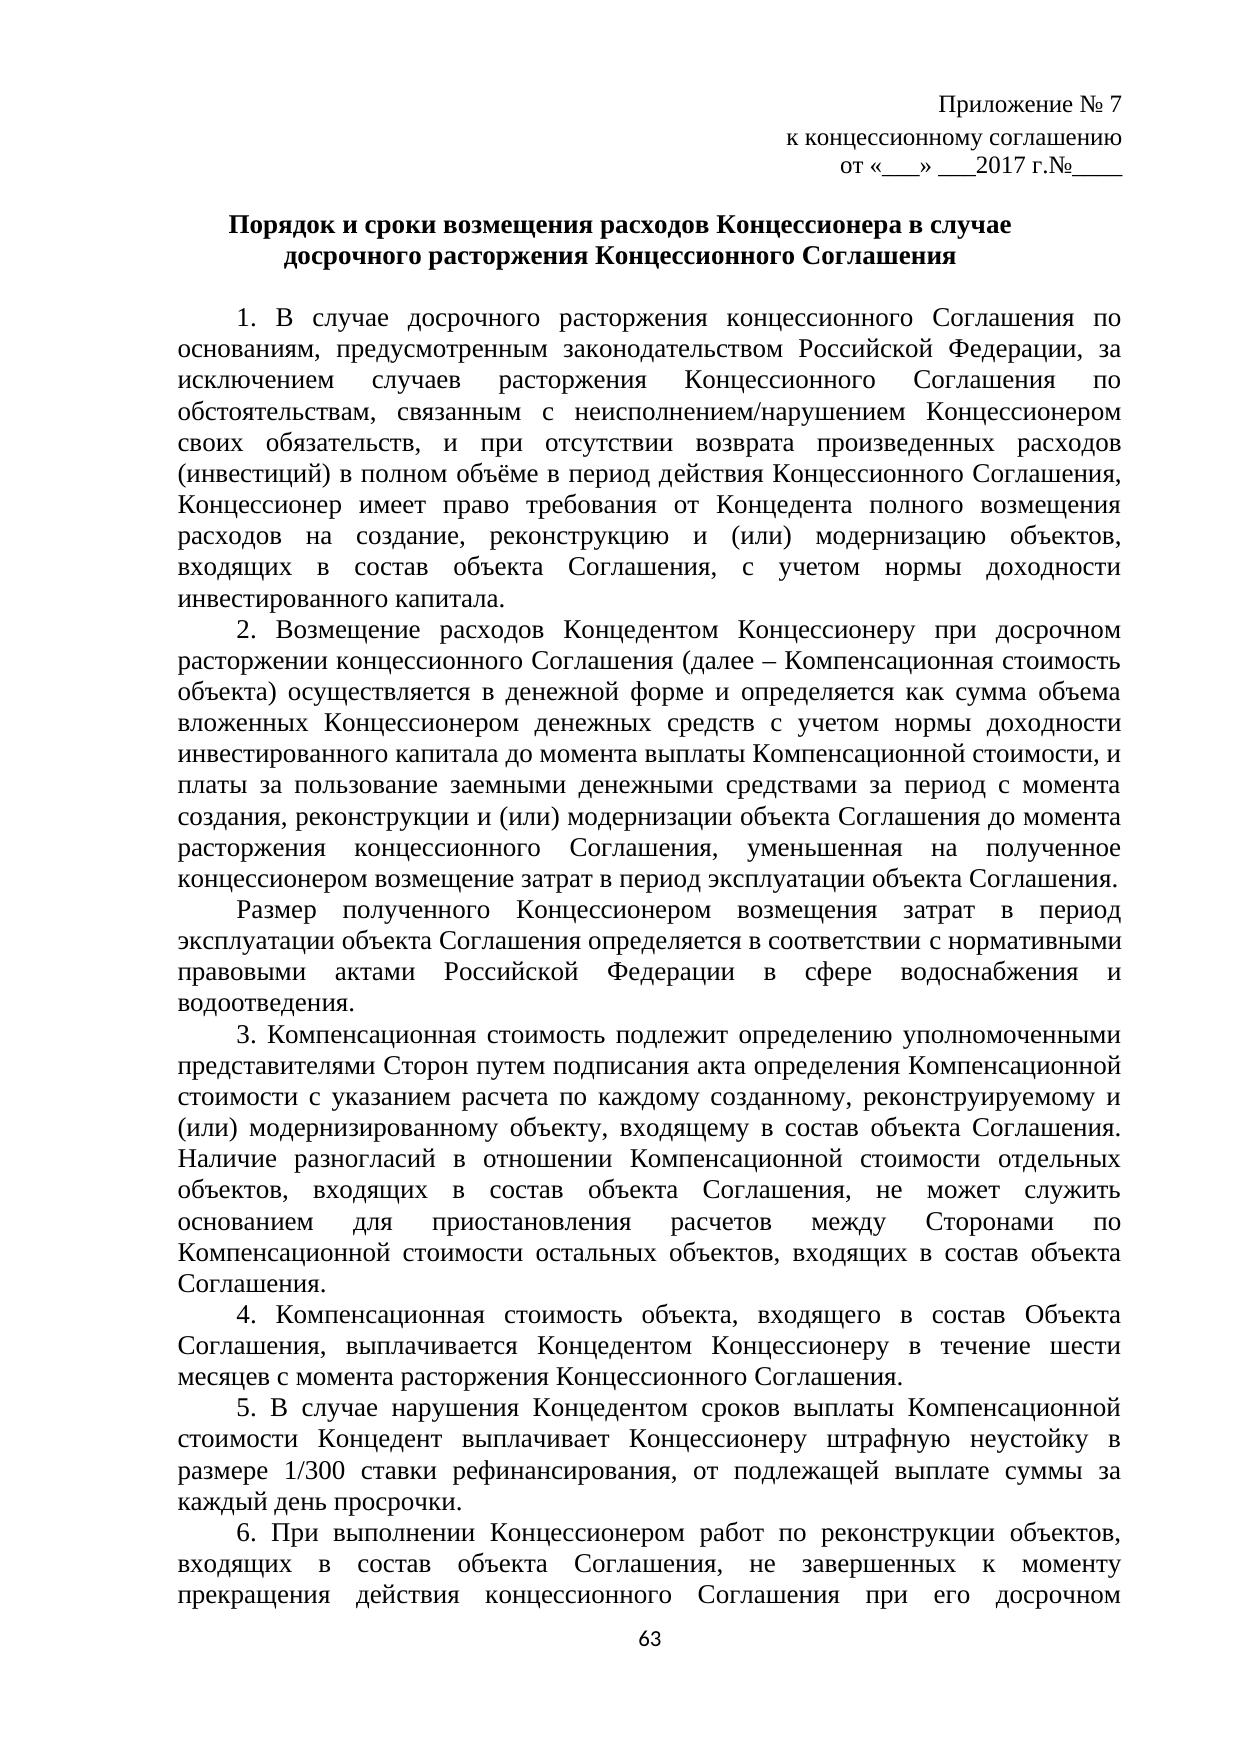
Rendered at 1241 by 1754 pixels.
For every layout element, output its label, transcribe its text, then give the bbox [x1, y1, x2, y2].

text Приложение № 7 [177, 89, 1122, 117]
text Порядок и сроки возмещения расходов Концессионера в случае досрочного расторжения Концессионного Соглашения [177, 208, 1063, 270]
text к концессионному соглашению [177, 122, 1122, 150]
text Размер полученного Концессионером возмещения затрат в период эксплуатации объекта Соглашения определяется в соответствии с нормативными правовыми актами Российской Федерации в сфере водоснабжения и водоотведения. [177, 893, 1122, 1018]
text 4. Компенсационная стоимость объекта, входящего в состав Объекта Соглашения, выплачивается Концедентом Концессионеру в течение шести месяцев с момента расторжения Концессионного Соглашения. [177, 1298, 1122, 1391]
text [177, 1516, 1122, 1609]
text 1. В случае досрочного расторжения концессионного Соглашения по основаниям, предусмотренным законодательством Российской Федерации, за исключением случаев расторжения Концессионного Соглашения по обстоятельствам, связанным с неисполнением/нарушением Концессионером своих обязательств, и при отсутствии возврата произведенных расходов (инвестиций) в полном объёме в период действия Концессионного Соглашения, Концессионер имеет право требования от Концедента полного возмещения расходов на создание, реконструкцию и (или) модернизацию объектов, входящих в состав объекта Соглашения, с учетом нормы доходности инвестированного капитала. [177, 301, 1122, 613]
text 5. В случае нарушения Концедентом сроков выплаты Компенсационной стоимости Концедент выплачивает Концессионеру штрафную неустойку в размере 1/300 ставки рефинансирования, от подлежащей выплате суммы за каждый день просрочки. [177, 1391, 1122, 1516]
text 2. Возмещение расходов Концедентом Концессионеру при досрочном расторжении концессионного Соглашения (далее – Компенсационная стоимость объекта) осуществляется в денежной форме и определяется как сумма объема вложенных Концессионером денежных средств с учетом нормы доходности инвестированного капитала до момента выплаты Компенсационной стоимости, и платы за пользование заемными денежными средствами за период с момента создания, реконструкции и (или) модернизации объекта Соглашения до момента расторжения концессионного Соглашения, уменьшенная на полученное концессионером возмещение затрат в период эксплуатации объекта Соглашения. [177, 613, 1122, 893]
text 3. Компенсационная стоимость подлежит определению уполномоченными представителями Сторон путем подписания акта определения Компенсационной стоимости с указанием расчета по каждому созданному, реконструируемому и (или) модернизированному объекту, входящему в состав объекта Соглашения. Наличие разногласий в отношении Компенсационной стоимости отдельных объектов, входящих в состав объекта Соглашения, не может служить основанием для приостановления расчетов между Сторонами по Компенсационной стоимости остальных объектов, входящих в состав объекта Соглашения. [177, 1018, 1122, 1298]
text от «___» ___2017 г.№____ [177, 150, 1122, 179]
